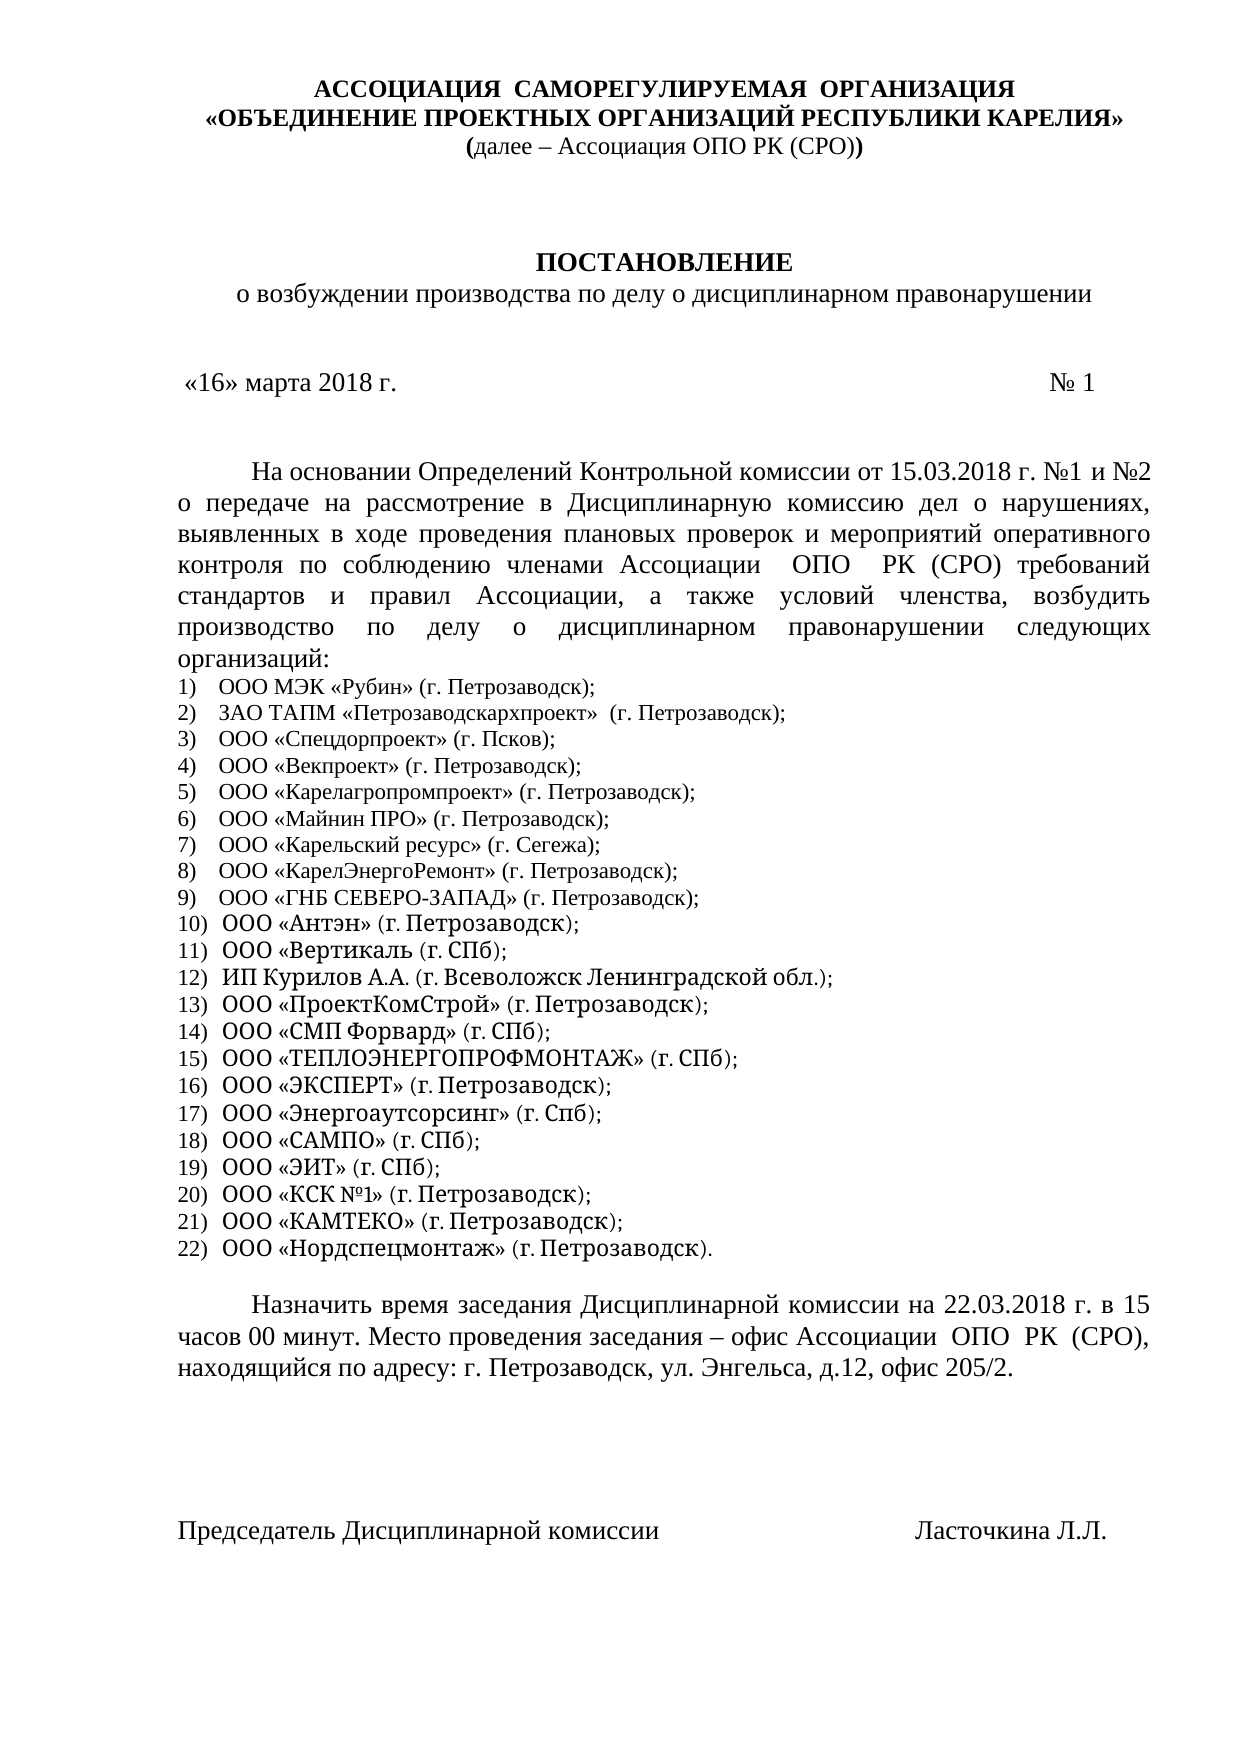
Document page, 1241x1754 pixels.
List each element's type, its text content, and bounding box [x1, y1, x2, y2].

text «ОБЪЕДИНЕНИЕ ПРОЕКТНЫХ ОРГАНИЗАЦИЙ РЕСПУБЛИКИ КАРЕЛИЯ» [177, 103, 1152, 131]
list ООО «Векпроект» (г. Петрозаводск); [177, 752, 1152, 778]
text АССОЦИАЦИЯ САМОРЕГУЛИРУЕМАЯ ОРГАНИЗАЦИЯ [177, 74, 1152, 103]
list ООО «Карельский ресурс» (г. Сегежа); [177, 831, 1152, 857]
list ООО «Карелагропромпроект» (г. Петрозаводск); [177, 778, 1152, 804]
text Председатель Дисциплинарной комиссии Ласточкина Л.Л. [177, 1514, 1152, 1545]
list ИП Курилов А.А. (г. Всеволожск Ленинградской обл.); [177, 964, 1152, 991]
list ООО «Антэн» (г. Петрозаводск); [177, 910, 1152, 937]
list ООО «КСК №1» (г. Петрозаводск); [177, 1181, 1152, 1208]
list ООО «Вертикаль (г. СПб); [177, 937, 1152, 964]
list ЗАО ТАПМ «Петрозаводскархпроект» (г. Петрозаводск); [177, 699, 1152, 726]
list ООО «ГНБ СЕВЕРО-ЗАПАД» (г. Петрозаводск); [177, 884, 1152, 910]
text На основании Определений Контрольной комиссии от 15.03.2018 г. №1 и №2 о передаче на рассмотрение в Дисциплинарную комиссию дел о нарушениях, выявленных в ходе проведения плановых проверок и мероприятий оперативного контроля по соблюдению членами Ассоциации ОПО РК (СРО) требований стандартов и правил Ассоциации, а также условий членства, возбудить производство по делу о дисциплинарном правонарушении следующих организаций: [177, 455, 1152, 673]
list ООО «ПроектКомСтрой» (г. Петрозаводск); [177, 991, 1152, 1018]
list ООО МЭК «Рубин» (г. Петрозаводск); [177, 673, 1152, 699]
list ООО «Энергоаутсорсинг» (г. Спб); [177, 1099, 1152, 1127]
list ООО «Спецдорпроект» (г. Псков); [177, 726, 1152, 752]
list ООО «СМП Форвард» (г. СПб); [177, 1018, 1152, 1045]
list ООО «КарелЭнергоРемонт» (г. Петрозаводск); [177, 857, 1152, 884]
list ООО «САМПО» (г. СПб); [177, 1127, 1152, 1154]
text ПОСТАНОВЛЕНИЕ [177, 246, 1152, 277]
text (далее – Ассоциация ОПО РК (СРО)) [177, 131, 1152, 160]
list ООО «ЭКСПЕРТ» (г. Петрозаводск); [177, 1072, 1152, 1099]
list ООО «Нордспецмонтаж» (г. Петрозаводск). [177, 1235, 1152, 1262]
list Назначить время заседания Дисциплинарной комиссии на 22.03.2018 г. в 15 часов 00 минут. Место проведения заседания – офис Ассоциации ОПО РК (СРО), находящийся по адресу: г. Петрозаводск, ул. Энгельса, д.12, офис 205/2. [177, 1288, 1152, 1382]
text «16» марта 2018 г. № 1 [177, 366, 1152, 397]
text о возбуждении производства по делу о дисциплинарном правонарушении [177, 277, 1152, 309]
list ООО «Майнин ПРО» (г. Петрозаводск); [177, 804, 1152, 831]
list ООО «ТЕПЛОЭНЕРГОПРОФМОНТАЖ» (г. СПб); [177, 1045, 1152, 1072]
list ООО «ЭИТ» (г. СПб); [177, 1154, 1152, 1181]
list ООО «КАМТЕКО» (г. Петрозаводск); [177, 1208, 1152, 1235]
